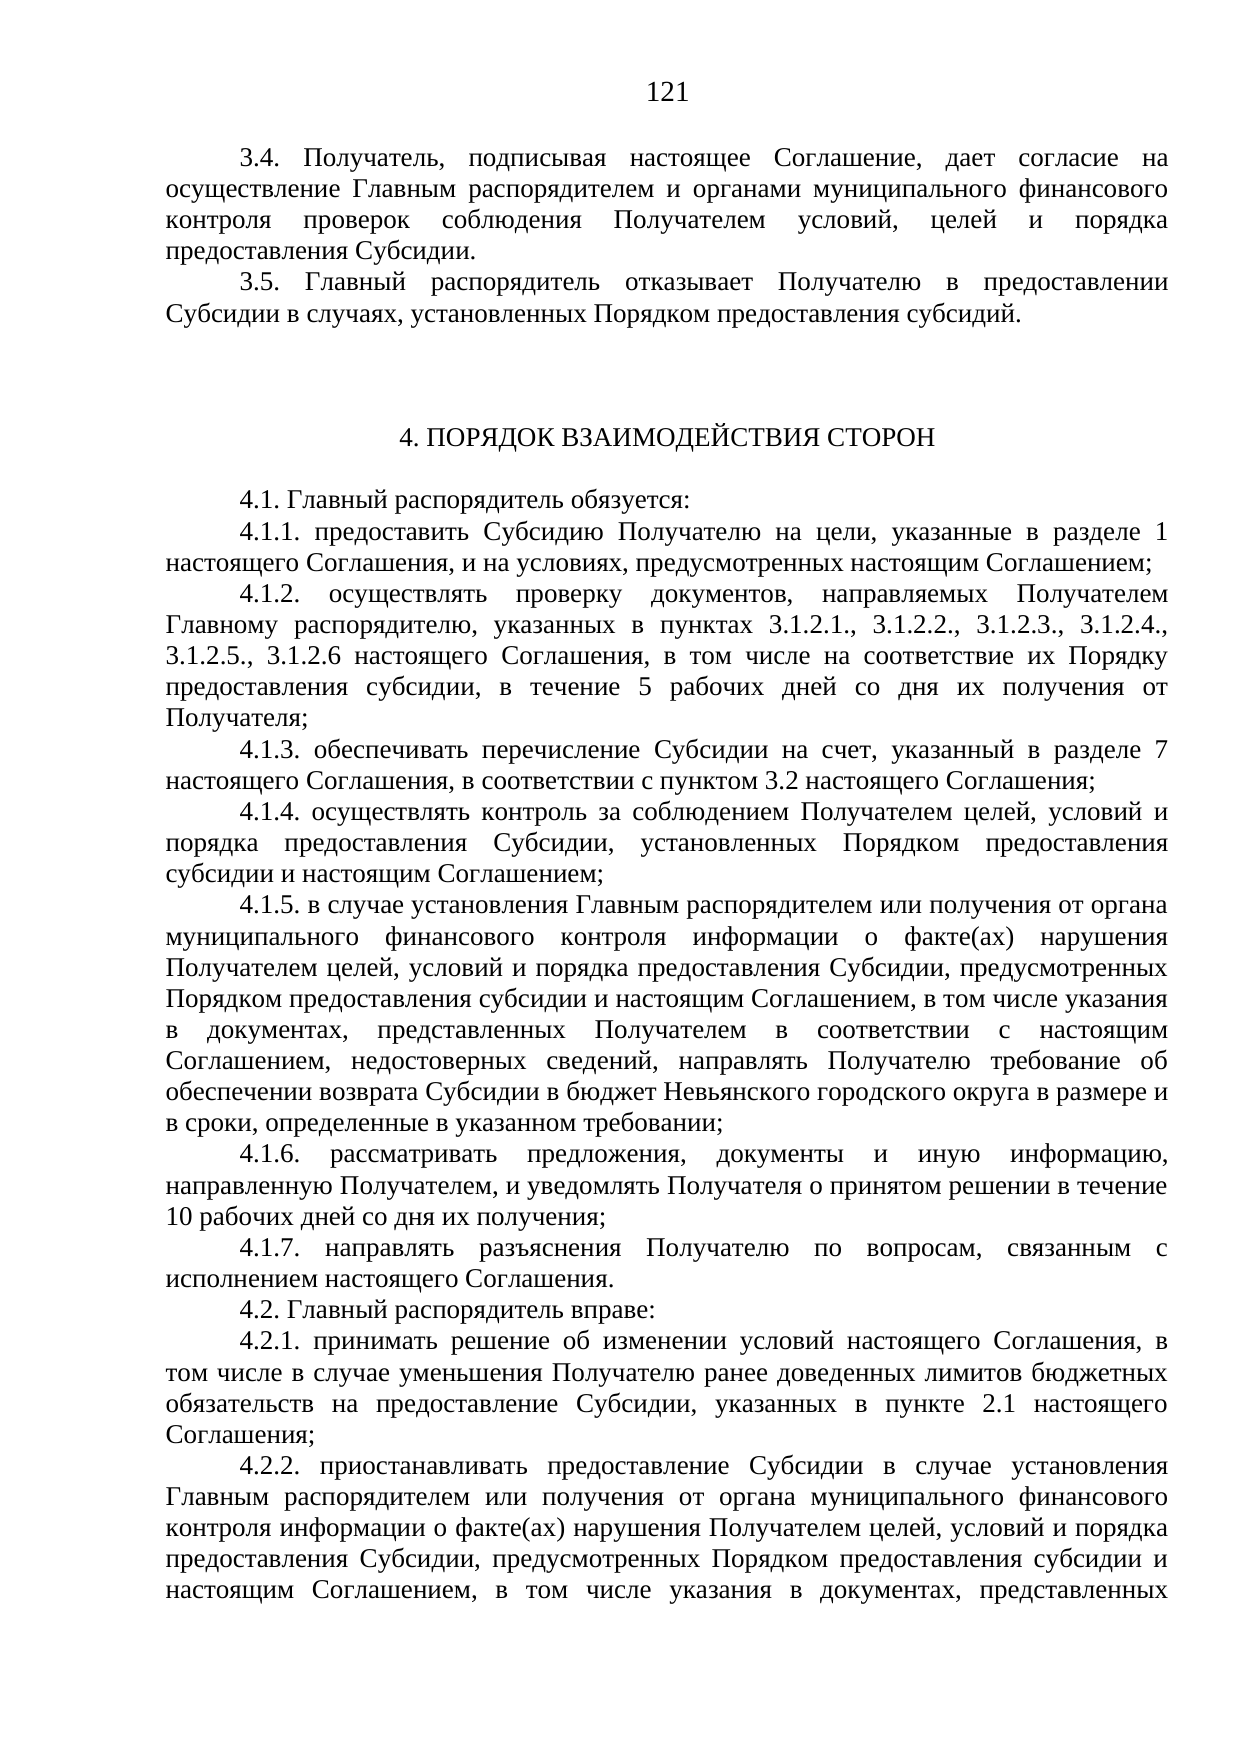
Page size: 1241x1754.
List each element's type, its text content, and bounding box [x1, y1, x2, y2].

text 4.1. Главный распорядитель обязуется: [165, 483, 1169, 515]
text 4.1.7. направлять разъяснения Получателю по вопросам, связанным с исполнением настоящего Соглашения. [165, 1231, 1169, 1293]
text 4.1.5. в случае установления Главным распорядителем или получения от органа муниципального финансового контроля информации о факте(ах) нарушения Получателем целей, условий и порядка предоставления Субсидии, предусмотренных Порядком предоставления субсидии и настоящим Соглашением, в том числе указания в документах, представленных Получателем в соответствии с настоящим Соглашением, недостоверных сведений, направлять Получателю требование об обеспечении возврата Субсидии в бюджет Невьянского городского округа в размере и в сроки, определенные в указанном требовании; [165, 888, 1169, 1138]
text 4.1.4. осуществлять контроль за соблюдением Получателем целей, условий и порядка предоставления Субсидии, установленных Порядком предоставления субсидии и настоящим Соглашением; [165, 795, 1169, 888]
text 4.2.1. принимать решение об изменении условий настоящего Соглашения, в том числе в случае уменьшения Получателю ранее доведенных лимитов бюджетных обязательств на предоставление Субсидии, указанных в пункте 2.1 настоящего Соглашения; [165, 1324, 1169, 1449]
text 4.1.3. обеспечивать перечисление Субсидии на счет, указанный в разделе 7 настоящего Соглашения, в соответствии с пунктом 3.2 настоящего Соглашения; [165, 733, 1169, 795]
text 4.1.2. осуществлять проверку документов, направляемых Получателем Главному распорядителю, указанных в пунктах 3.1.2.1., 3.1.2.2., 3.1.2.3., 3.1.2.4., 3.1.2.5., 3.1.2.6 настоящего Соглашения, в том числе на соответствие их Порядку предоставления субсидии, в течение 5 рабочих дней со дня их получения от Получателя; [165, 577, 1169, 733]
text 4. ПОРЯДОК ВЗАИМОДЕЙСТВИЯ СТОРОН [165, 421, 1169, 452]
text 3.5. Главный распорядитель отказывает Получателю в предоставлении Субсидии в случаях, установленных Порядком предоставления субсидий. [165, 266, 1169, 328]
text 4.2. Главный распорядитель вправе: [165, 1293, 1169, 1324]
text 4.1.6. рассматривать предложения, документы и иную информацию, направленную Получателем, и уведомлять Получателя о принятом решении в течение 10 рабочих дней со дня их получения; [165, 1138, 1169, 1231]
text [165, 1449, 1169, 1605]
text 3.4. Получатель, подписывая настоящее Соглашение, дает согласие на осуществление Главным распорядителем и органами муниципального финансового контроля проверок соблюдения Получателем условий, целей и порядка предоставления Субсидии. [165, 141, 1169, 266]
text 4.1.1. предоставить Субсидию Получателю на цели, указанные в разделе 1 настоящего Соглашения, и на условиях, предусмотренных настоящим Соглашением; [165, 515, 1169, 577]
